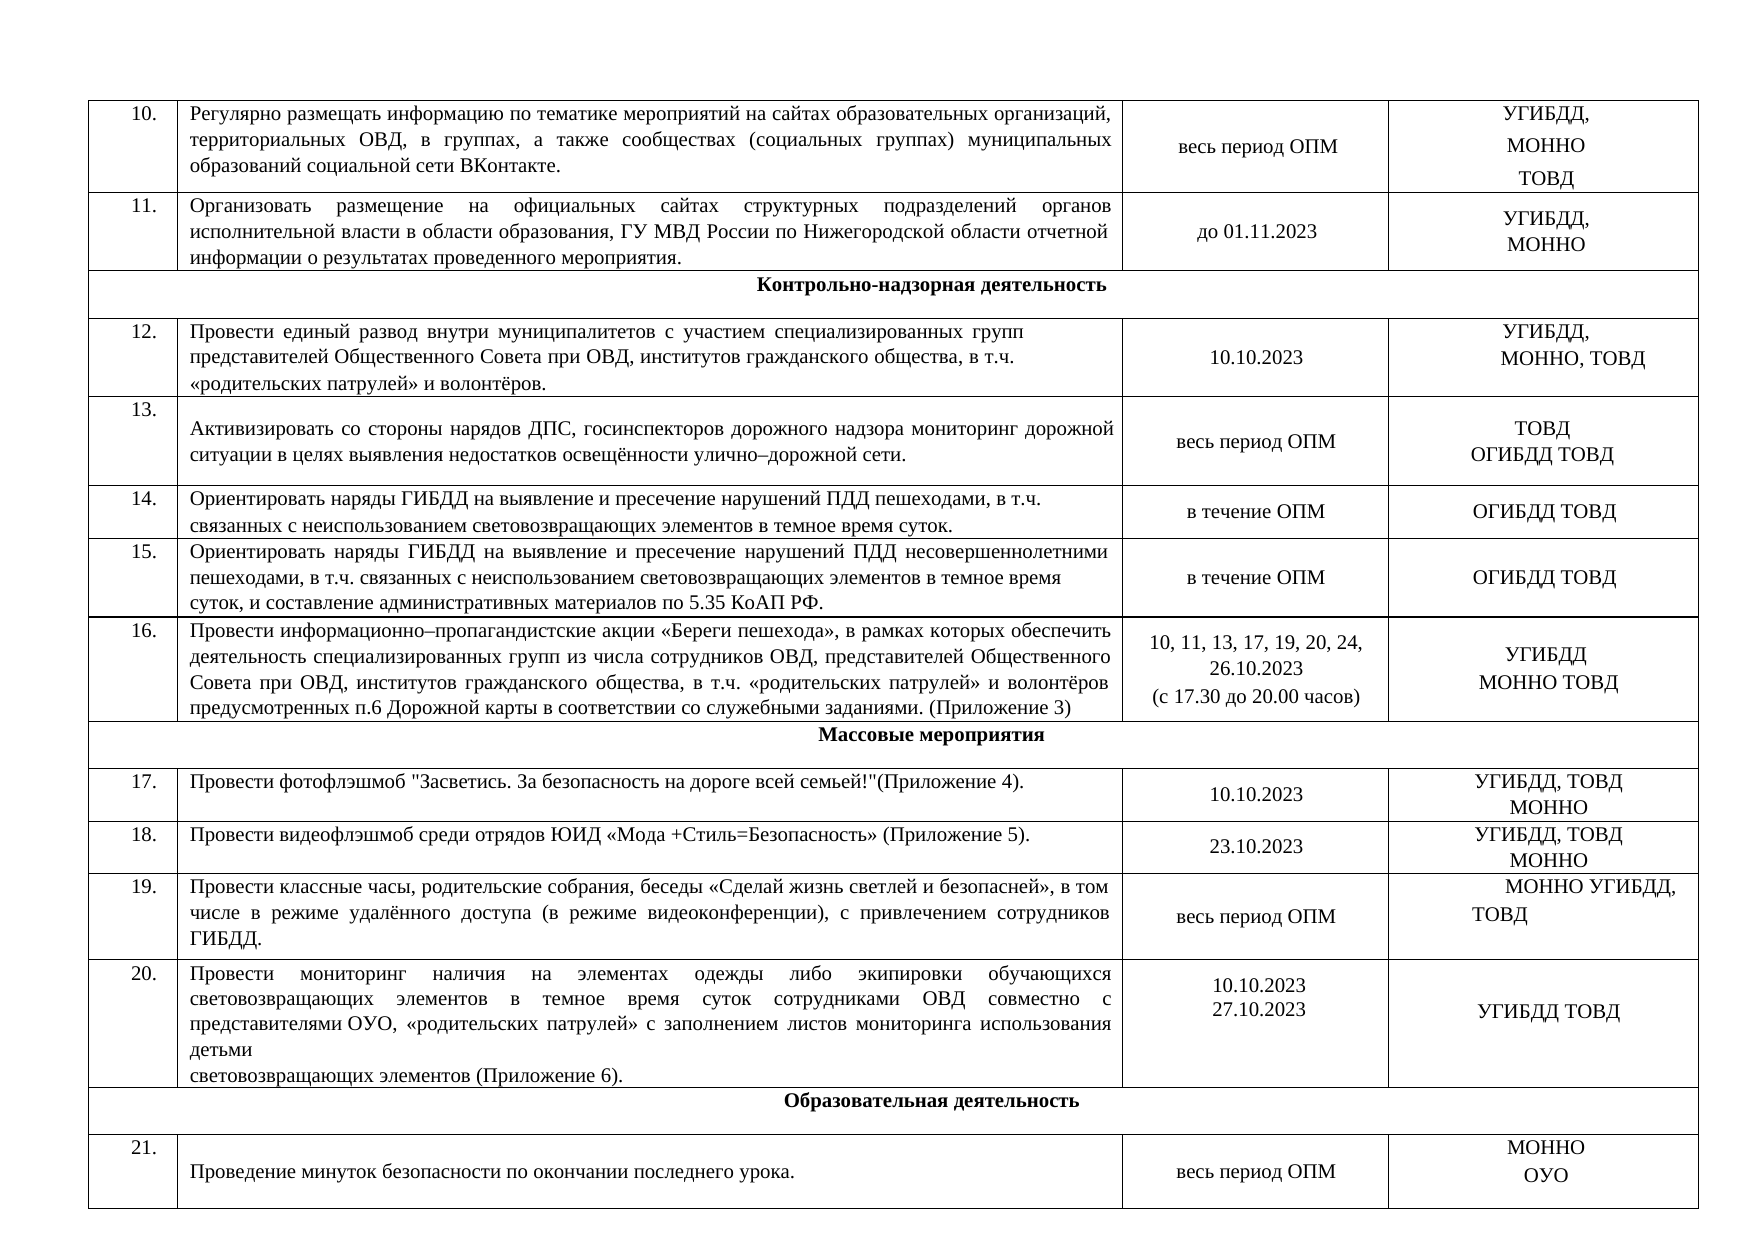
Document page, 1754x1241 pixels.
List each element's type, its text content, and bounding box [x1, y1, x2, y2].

table_cell 17. [89, 769, 177, 821]
table_cell в течение ОПМ [1123, 486, 1388, 538]
table_cell Проведение минуток безопасности по окончании последнего урока. [178, 1135, 1122, 1208]
table_cell 12. [89, 319, 177, 396]
table_cell 20. [89, 960, 177, 1087]
table_cell УГИБДД, ТОВД МОННО [1389, 769, 1698, 821]
table_cell Контрольно-надзорная деятельность [89, 271, 1698, 318]
table_cell 21. [89, 1135, 177, 1208]
table_cell Организовать размещение на официальных сайтах структурных подразделений органов исполнительной власти в области образования, ГУ МВД России по Нижегородской области отчетной информации о результатах проведенного мероприятия. [178, 193, 1122, 270]
table_cell 10, 11, 13, 17, 19, 20, 24, 26.10.2023 (с 17.30 до 20.00 часов) [1123, 618, 1388, 721]
table_cell 14. [89, 486, 177, 538]
table_cell ОГИБДД ТОВД [1389, 486, 1698, 538]
table_cell до 01.11.2023 [1123, 193, 1388, 270]
table_cell Провести единый развод внутри муниципалитетов с участием специализированных групп представителей Общественного Совета при ОВД, институтов гражданского общества, в т.ч. «родительских патрулей» и волонтёров. [178, 319, 1122, 396]
table_cell УГИБДД, ТОВД МОННО [1389, 822, 1698, 873]
table_cell 16. [89, 618, 177, 721]
table_cell МОННО УГИБДД, ТОВД [1389, 874, 1698, 959]
table_cell 10.10.2023 27.10.2023 [1123, 960, 1388, 1087]
table_cell Образовательная деятельность [89, 1088, 1698, 1134]
table_cell 10.10.2023 [1123, 319, 1388, 396]
table_cell ОГИБДД ТОВД [1389, 539, 1698, 616]
table_cell Активизировать со стороны нарядов ДПС, госинспекторов дорожного надзора мониторинг дорожной ситуации в целях выявления недостатков освещённости улично–дорожной сети. [178, 397, 1122, 485]
table_cell Ориентировать наряды ГИБДД на выявление и пресечение нарушений ПДД несовершеннолетними пешеходами, в т.ч. связанных с неиспользованием световозвращающих элементов в темное время суток, и составление административных материалов по 5.35 КоАП РФ. [178, 539, 1122, 616]
table_cell Провести классные часы, родительские собрания, беседы «Сделай жизнь светлей и безопасней», в том числе в режиме удалённого доступа (в режиме видеоконференции), с привлечением сотрудников ГИБДД. [178, 874, 1122, 959]
table_cell Массовые мероприятия [89, 722, 1698, 768]
table_cell МОННО ОУО [1389, 1135, 1698, 1208]
table_header Регулярно размещать информацию по тематике мероприятий на сайтах образовательных организаций, территориальных ОВД, в группах, а также сообществах (социальных группах) муниципальных образований социальной сети ВКонтакте. [178, 101, 1122, 192]
table_cell Провести фотофлэшмоб "Засветись. За безопасность на дороге всей семьей!"(Приложение 4). [178, 769, 1122, 821]
table_cell 11. [89, 193, 177, 270]
table_cell весь период ОПМ [1123, 874, 1388, 959]
table_cell Ориентировать наряды ГИБДД на выявление и пресечение нарушений ПДД пешеходами, в т.ч. связанных с неиспользованием световозвращающих элементов в темное время суток. [178, 486, 1122, 538]
table_cell УГИБДД, МОННО [1389, 193, 1698, 270]
table_cell весь период ОПМ [1123, 397, 1388, 485]
table_header УГИБДД, МОННО ТОВД [1389, 101, 1698, 192]
table_header 10. [89, 101, 177, 192]
table_cell УГИБДД, МОННО, ТОВД [1389, 319, 1698, 396]
table_cell 13. [89, 397, 177, 485]
table_cell весь период ОПМ [1123, 1135, 1388, 1208]
table_cell Провести информационно–пропагандистские акции «Береги пешехода», в рамках которых обеспечить деятельность специализированных групп из числа сотрудников ОВД, представителей Общественного Совета при ОВД, институтов гражданского общества, в т.ч. «родительских патрулей» и волонтёров предусмотренных п.6 Дорожной карты в соответствии со служебными заданиями. (Приложение 3) [178, 618, 1122, 721]
table_cell 19. [89, 874, 177, 959]
table_cell 23.10.2023 [1123, 822, 1388, 873]
table_header весь период ОПМ [1123, 101, 1388, 192]
table_cell УГИБДД МОННО ТОВД [1389, 618, 1698, 721]
table_cell ТОВД ОГИБДД ТОВД [1389, 397, 1698, 485]
table_cell УГИБДД ТОВД [1389, 960, 1698, 1087]
table_cell Провести видеофлэшмоб среди отрядов ЮИД «Мода +Стиль=Безопасность» (Приложение 5). [178, 822, 1122, 873]
table_cell в течение ОПМ [1123, 539, 1388, 616]
table_cell 10.10.2023 [1123, 769, 1388, 821]
table_cell 18. [89, 822, 177, 873]
table_cell 15. [89, 539, 177, 616]
table_cell Провести мониторинг наличия на элементах одежды либо экипировки обучающихся световозвращающих элементов в темное время суток сотрудниками ОВД совместно с представителями ОУО, «родительских патрулей» с заполнением листов мониторинга использования детьми световозвращающих элементов (Приложение 6). [178, 960, 1122, 1087]
